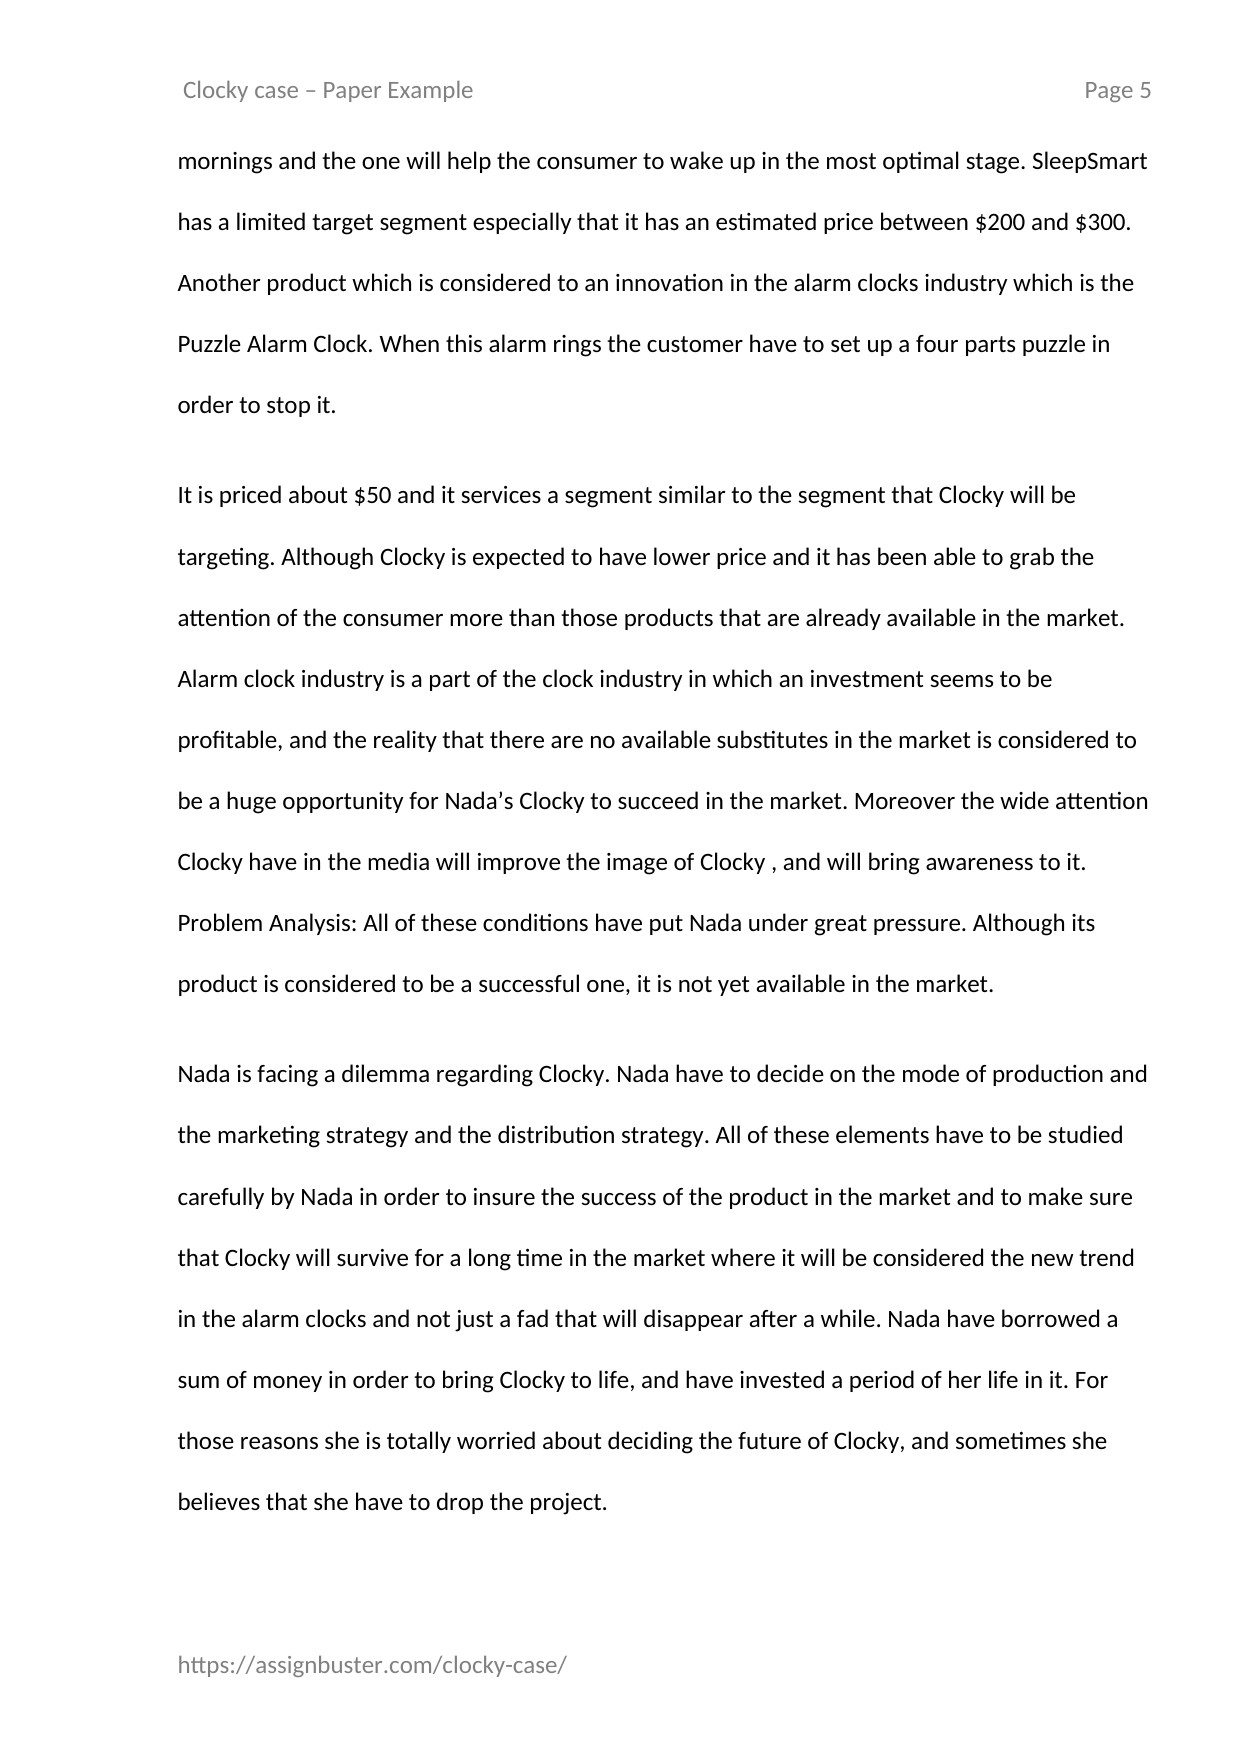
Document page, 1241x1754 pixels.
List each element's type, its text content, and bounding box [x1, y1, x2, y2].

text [177, 145, 1152, 420]
text It is priced about $50 and it services a segment similar to the segment that Clocky will be targeting. Although Clocky is expected to have lower price and it has been able to grab the attention of the consumer more than those products that are already available in the market. Alarm clock industry is a part of the clock industry in which an investment seems to be profitable, and the reality that there are no available substitutes in the market is considered to be a huge opportunity for Nada’s Clocky to succeed in the market. Moreover the wide attention Clocky have in the media will improve the image of Clocky , and will bring awareness to it. Problem Analysis: All of these conditions have put Nada under great pressure. Although its product is considered to be a successful one, it is not yet available in the market. [177, 480, 1152, 998]
text Nada is facing a dilemma regarding Clocky. Nada have to decide on the mode of production and the marketing strategy and the distribution strategy. All of these elements have to be studied carefully by Nada in order to insure the success of the product in the market and to make sure that Clocky will survive for a long time in the market where it will be considered the new trend in the alarm clocks and not just a fad that will disappear after a while. Nada have borrowed a sum of money in order to bring Clocky to life, and have invested a period of her life in it. For those reasons she is totally worried about deciding the future of Clocky, and sometimes she believes that she have to drop the project. [177, 1058, 1152, 1516]
